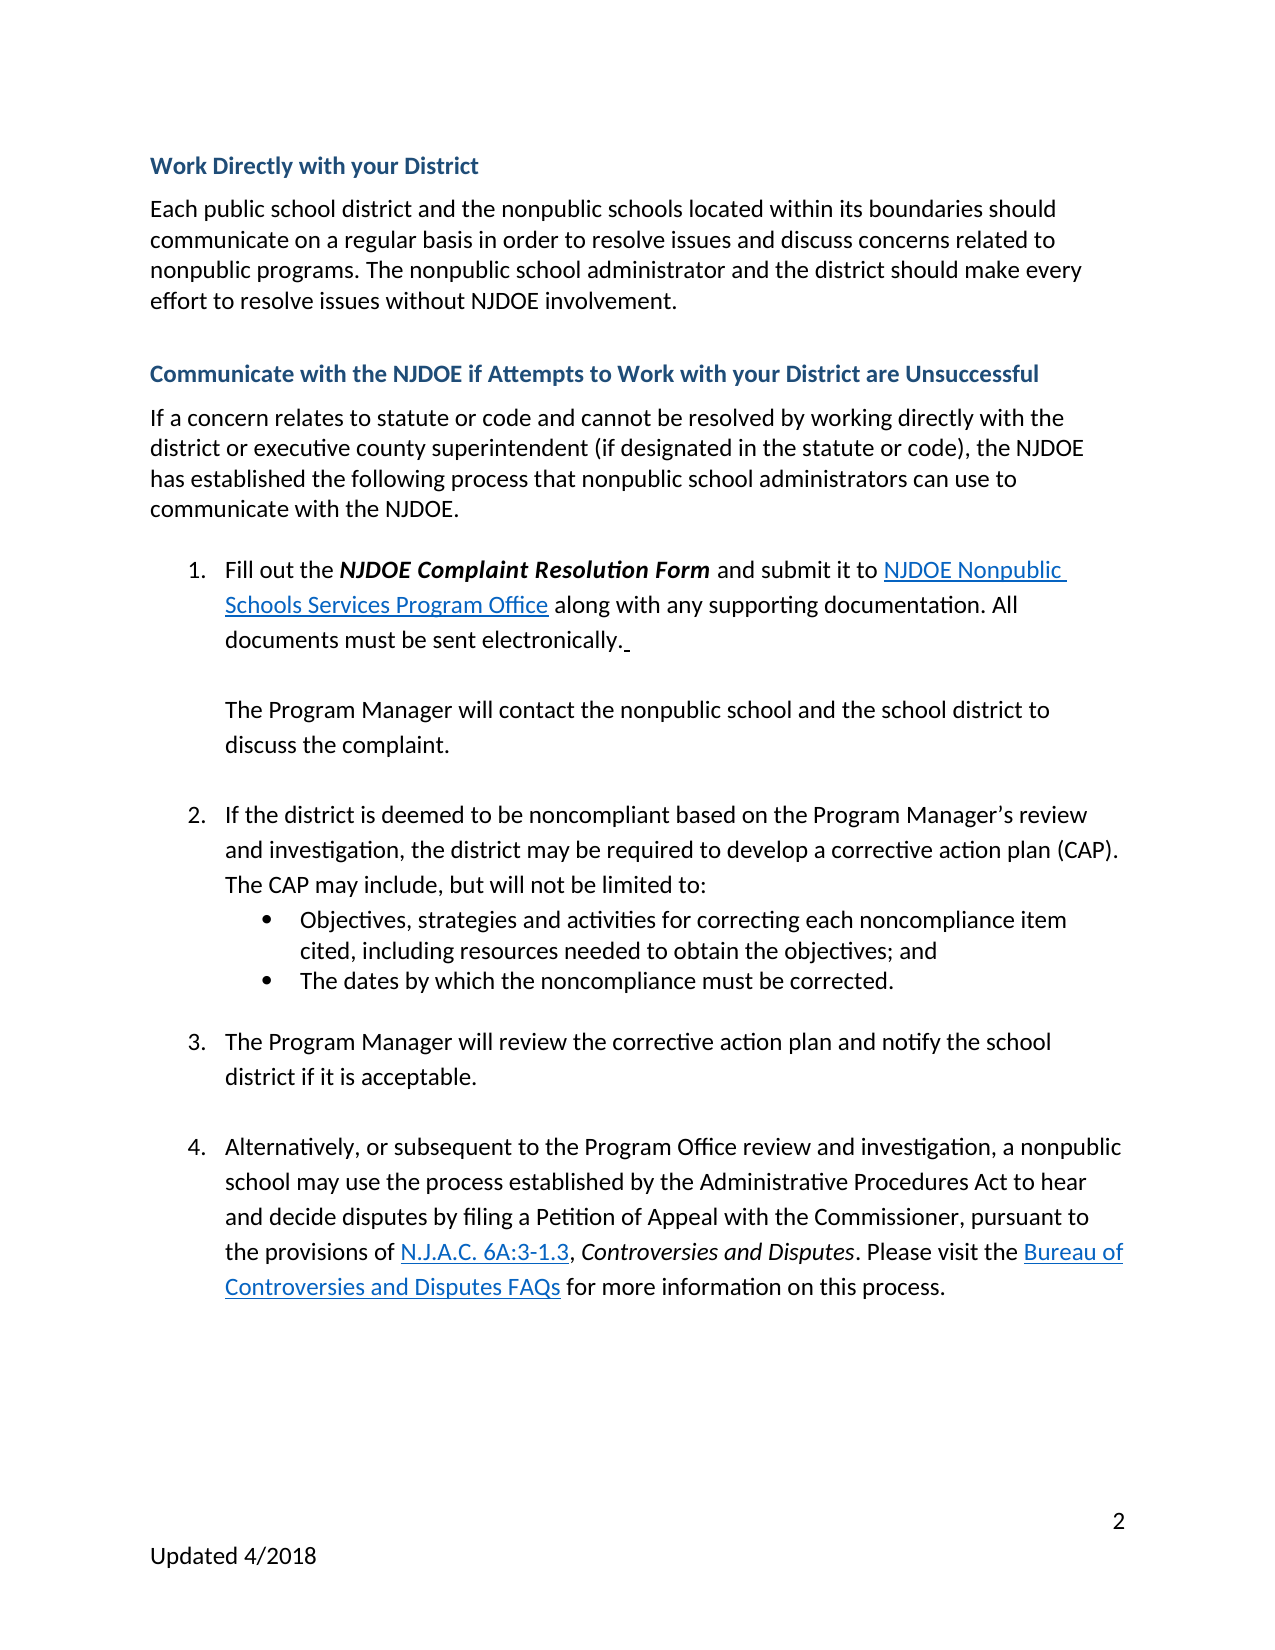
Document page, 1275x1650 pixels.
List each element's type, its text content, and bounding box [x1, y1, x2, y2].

list If the district is deemed to be noncompliant based on the Program Manager’s review and investigation, the district may be required to develop a corrective action plan (CAP). The CAP may include, but will not be limited to: [187, 799, 1125, 900]
list Fill out the NJDOE Complaint Resolution Form and submit it to NJDOE Nonpublic Schools Services Program Office along with any supporting documentation. All documents must be sent electronically. [187, 554, 1125, 655]
list The Program Manager will contact the nonpublic school and the school district to discuss the complaint. [225, 694, 1125, 760]
subtitle Communicate with the NJDOE if Attempts to Work with your District are Unsuccessful [150, 358, 1125, 389]
list The dates by which the noncompliance must be corrected. [262, 965, 1125, 996]
subtitle Work Directly with your District [150, 150, 1125, 181]
text Each public school district and the nonpublic schools located within its boundaries should communicate on a regular basis in order to resolve issues and discuss concerns related to nonpublic programs. The nonpublic school administrator and the district should make every effort to resolve issues without NJDOE involvement. [150, 193, 1125, 315]
list Alternatively, or subsequent to the Program Office review and investigation, a nonpublic school may use the process established by the Administrative Procedures Act to hear and decide disputes by filing a Petition of Appeal with the Commissioner, pursuant to the provisions of N.J.A.C. 6A:3-1.3, Controversies and Disputes. Please visit the Bureau of Controversies and Disputes FAQs for more information on this process. [187, 1131, 1125, 1302]
list Objectives, strategies and activities for correcting each noncompliance item cited, including resources needed to obtain the objectives; and [262, 904, 1125, 965]
list The Program Manager will review the corrective action plan and notify the school district if it is acceptable. [187, 1026, 1125, 1092]
text If a concern relates to statute or code and cannot be resolved by working directly with the district or executive county superintendent (if designated in the statute or code), the NJDOE has established the following process that nonpublic school administrators can use to communicate with the NJDOE. [150, 402, 1125, 524]
